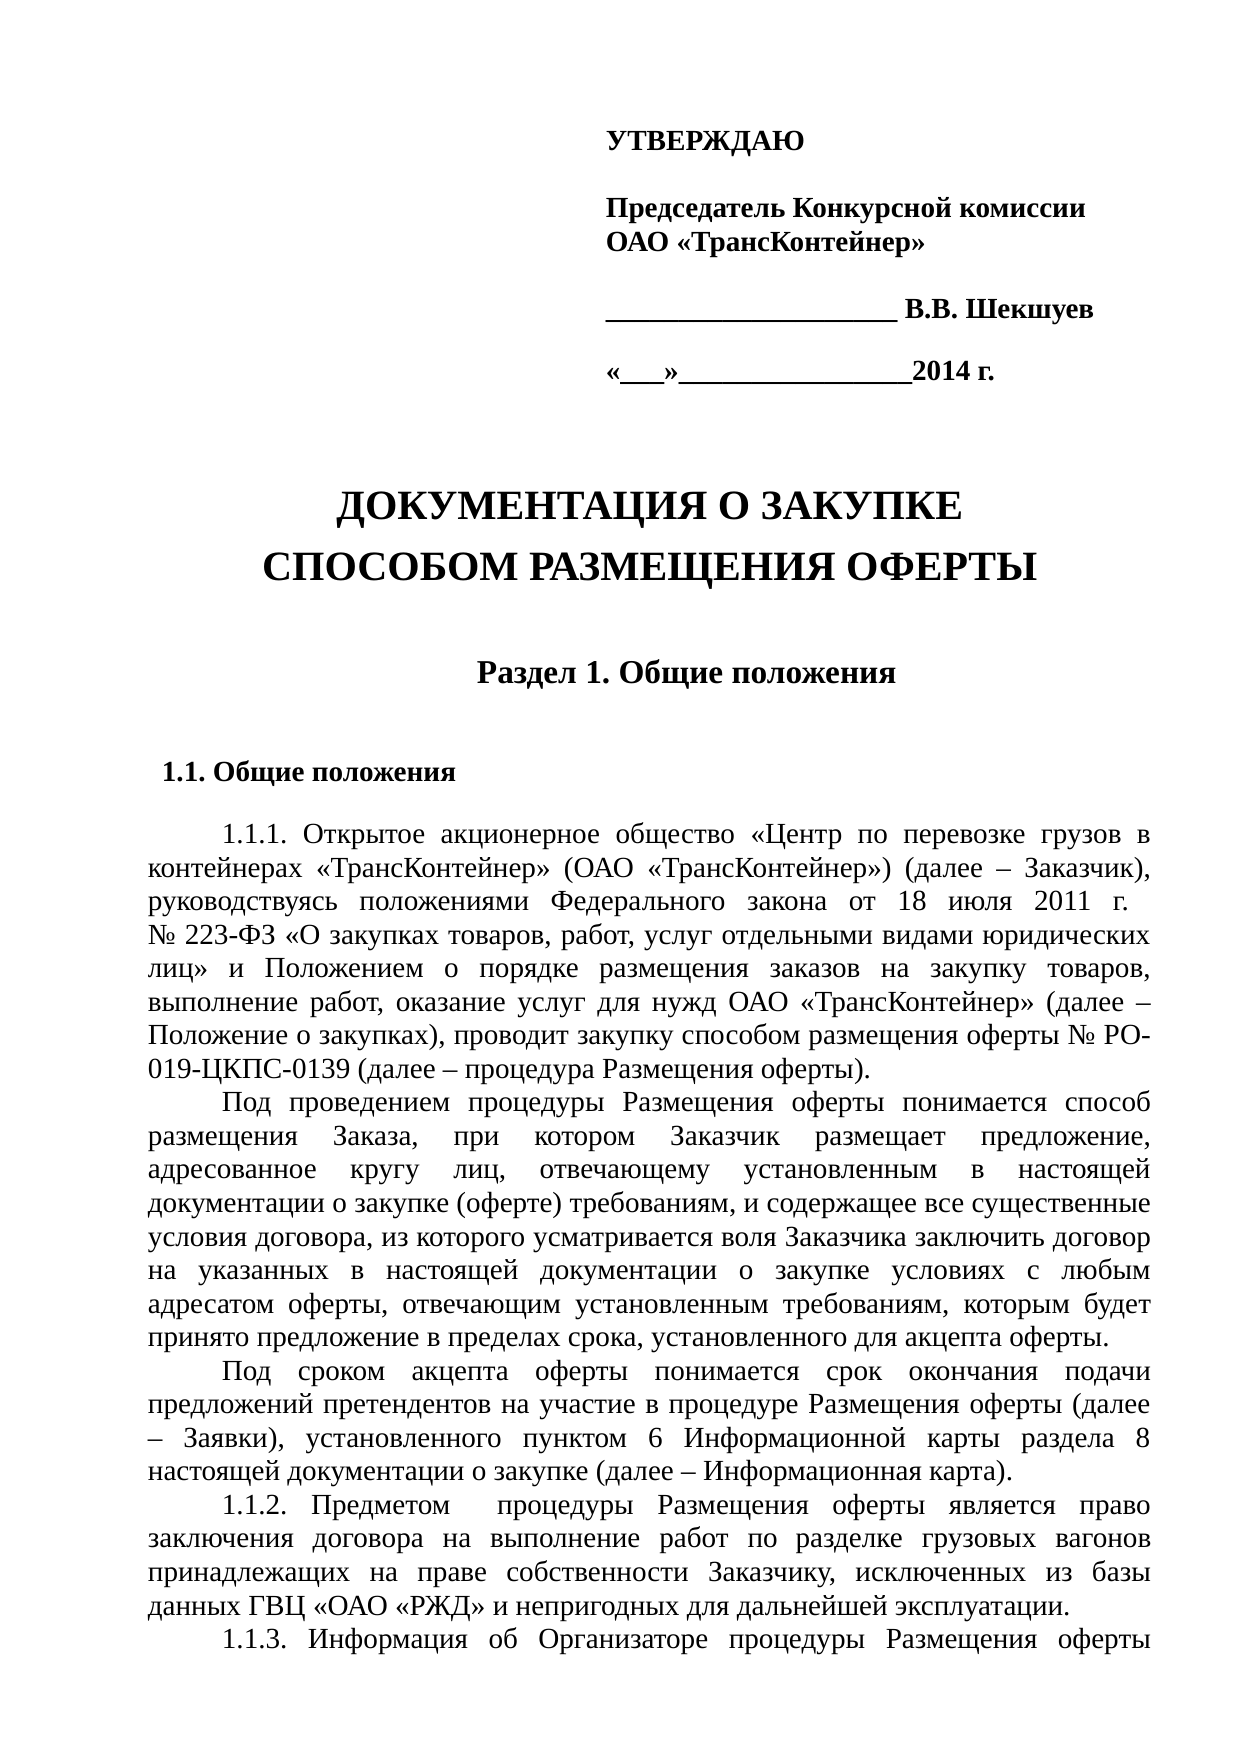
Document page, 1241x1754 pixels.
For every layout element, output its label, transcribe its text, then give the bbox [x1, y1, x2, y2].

text 1.1.1. Открытое акционерное общество «Центр по перевозке грузов в контейнерах «ТрансКонтейнер» (ОАО «ТрансКонтейнер») (далее – Заказчик), руководствуясь положениями Федерального закона от 18 июля 2011 г. № 223-ФЗ «О закупках товаров, работ, услуг отдельными видами юридических лиц» и Положением о порядке размещения заказов на закупку товаров, выполнение работ, оказание услуг для нужд ОАО «ТрансКонтейнер» (далее – Положение о закупках), проводит закупку способом размещения оферты № РО-019-ЦКПС-0139 (далее – процедура Размещения оферты). [148, 816, 1152, 1084]
subtitle 1.1. Общие положения [162, 754, 1152, 787]
text ОАО «ТрансКонтейнер» [606, 224, 1152, 257]
text УТВЕРЖДАЮ [606, 123, 1152, 157]
text «___»________________2014 г. [606, 353, 1152, 387]
text Раздел 1. Общие положения [148, 652, 1152, 691]
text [148, 1621, 1152, 1655]
text 1.1.2. Предметом процедуры Размещения оферты является право заключения договора на выполнение работ по разделке грузовых вагонов принадлежащих на праве собственности Заказчику, исключенных из базы данных ГВЦ «ОАО «РЖД» и непригодных для дальнейшей эксплуатации. [148, 1487, 1152, 1621]
text СПОСОБОМ РАЗМЕЩЕНИЯ ОФЕРТЫ [148, 541, 1152, 589]
text Председатель Конкурсной комиссии [606, 190, 1152, 224]
text Под проведением процедуры Размещения оферты понимается способ размещения Заказа, при котором Заказчик размещает предложение, адресованное кругу лиц, отвечающему установленным в настоящей документации о закупке (оферте) требованиям, и содержащее все существенные условия договора, из которого усматривается воля Заказчика заключить договор на указанных в настоящей документации о закупке условиях с любым адресатом оферты, отвечающим установленным требованиям, которым будет принято предложение в пределах срока, установленного для акцепта оферты. [148, 1084, 1152, 1353]
text ДОКУМЕНТАЦИЯ О ЗАКУПКЕ [148, 481, 1152, 528]
text ____________________ В.В. Шекшуев [606, 291, 1152, 324]
text Под сроком акцепта оферты понимается срок окончания подачи предложений претендентов на участие в процедуре Размещения оферты (далее – Заявки), установленного пунктом 6 Информационной карты раздела 8 настоящей документации о закупке (далее – Информационная карта). [148, 1353, 1152, 1487]
